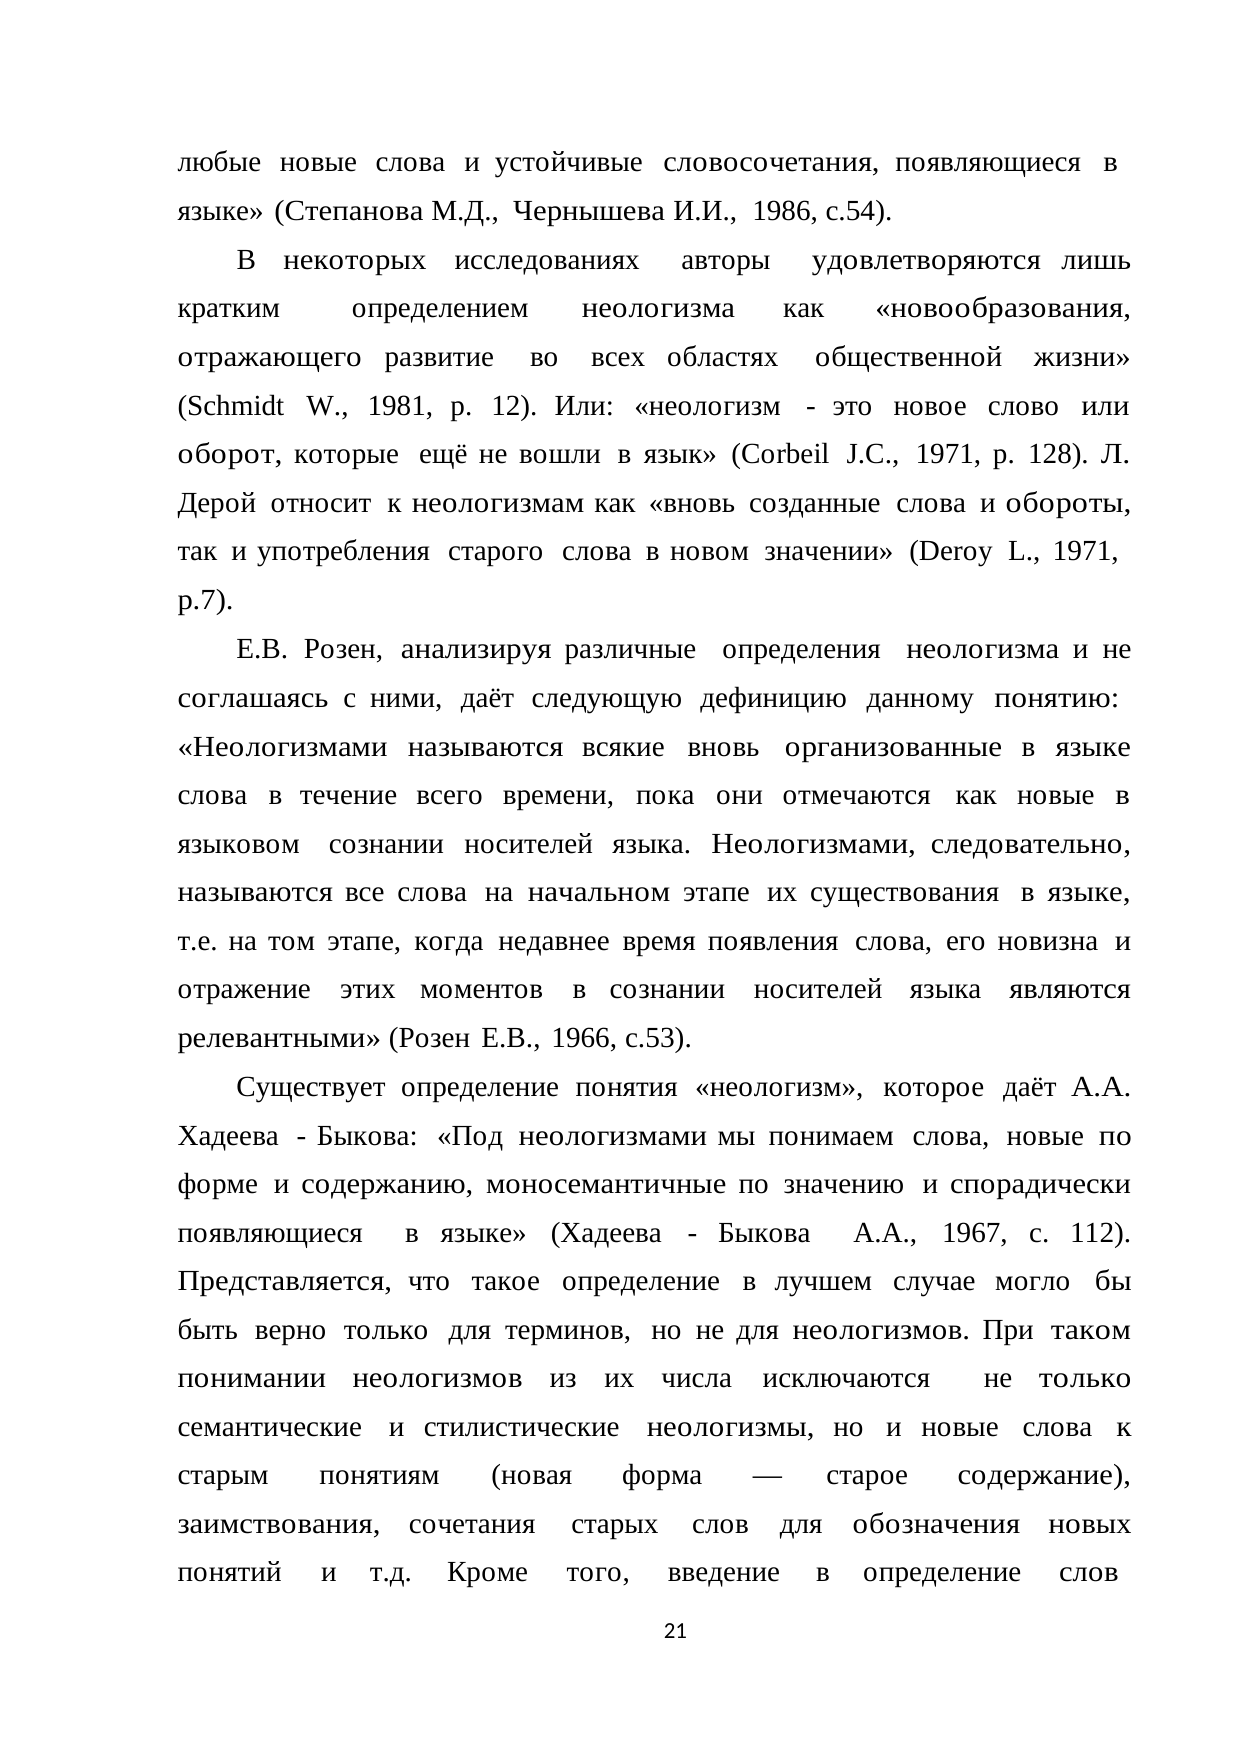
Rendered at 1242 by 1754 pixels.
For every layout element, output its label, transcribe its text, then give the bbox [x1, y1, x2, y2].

text любые новые слова и устойчивые словосочетания, появляющиеся в языке» (Степанова М.Д., Чернышева И.И., 1986, с.54). [177, 144, 1131, 226]
text В некоторых исследованиях авторы удовлетворяются лишь кратким определением неологизма как «новообразования, отражающего развитие во всех областях общественной жизни» (Sсhmidt W., 1981, р. 12). Или: «неологизм - это новое слово или оборот, которые ещё не вошли в язык» (Соrbеil J.С., 1971, р. 128). Л. Дерой относит к неологизмам как «вновь созданные слова и обороты, так и употребления старого слова в новом значении» (Dеrоу L., 1971, [177, 242, 1131, 567]
text Существует определение понятия «неологизм», которое даёт А.А. Хадеева - Быкова: «Под неологизмами мы понимаем слова, новые по форме и содержанию, моносемантичные по значению и спорадически появляющиеся в языке» (Хадеева - Быкова А.А., 1967, с. 112). Представляется, что такое определение в лучшем случае могло бы быть верно только для терминов, но не для неологизмов. При таком понимании неологизмов из их числа исключаются не только семантические и стилистические неологизмы, но и новые слова к старым понятиям (новая форма — старое содержание), заимствования, сочетания старых слов для обозначения новых понятий и т.д. Кроме того, введение в определение слов [177, 1069, 1131, 1588]
text Е.В. Розен, анализируя различные определения неологизма и не соглашаясь с ними, даёт следующую дефиницию данному понятию: [177, 631, 1131, 713]
text «Неологизмами называются всякие вновь организованные в языке слова в течение всего времени, пока они отмечаются как новые в языковом сознании носителей языка. Неологизмами, следовательно, называются все слова на начальном этапе их существования в языке, т.е. на том этапе, когда недавнее время появления слова, его новизна и отражение этих моментов в сознании носителей языка являются релевантными» (Розен Е.В., 1966, с.53). [177, 729, 1131, 1053]
text р.7). [177, 582, 1137, 616]
